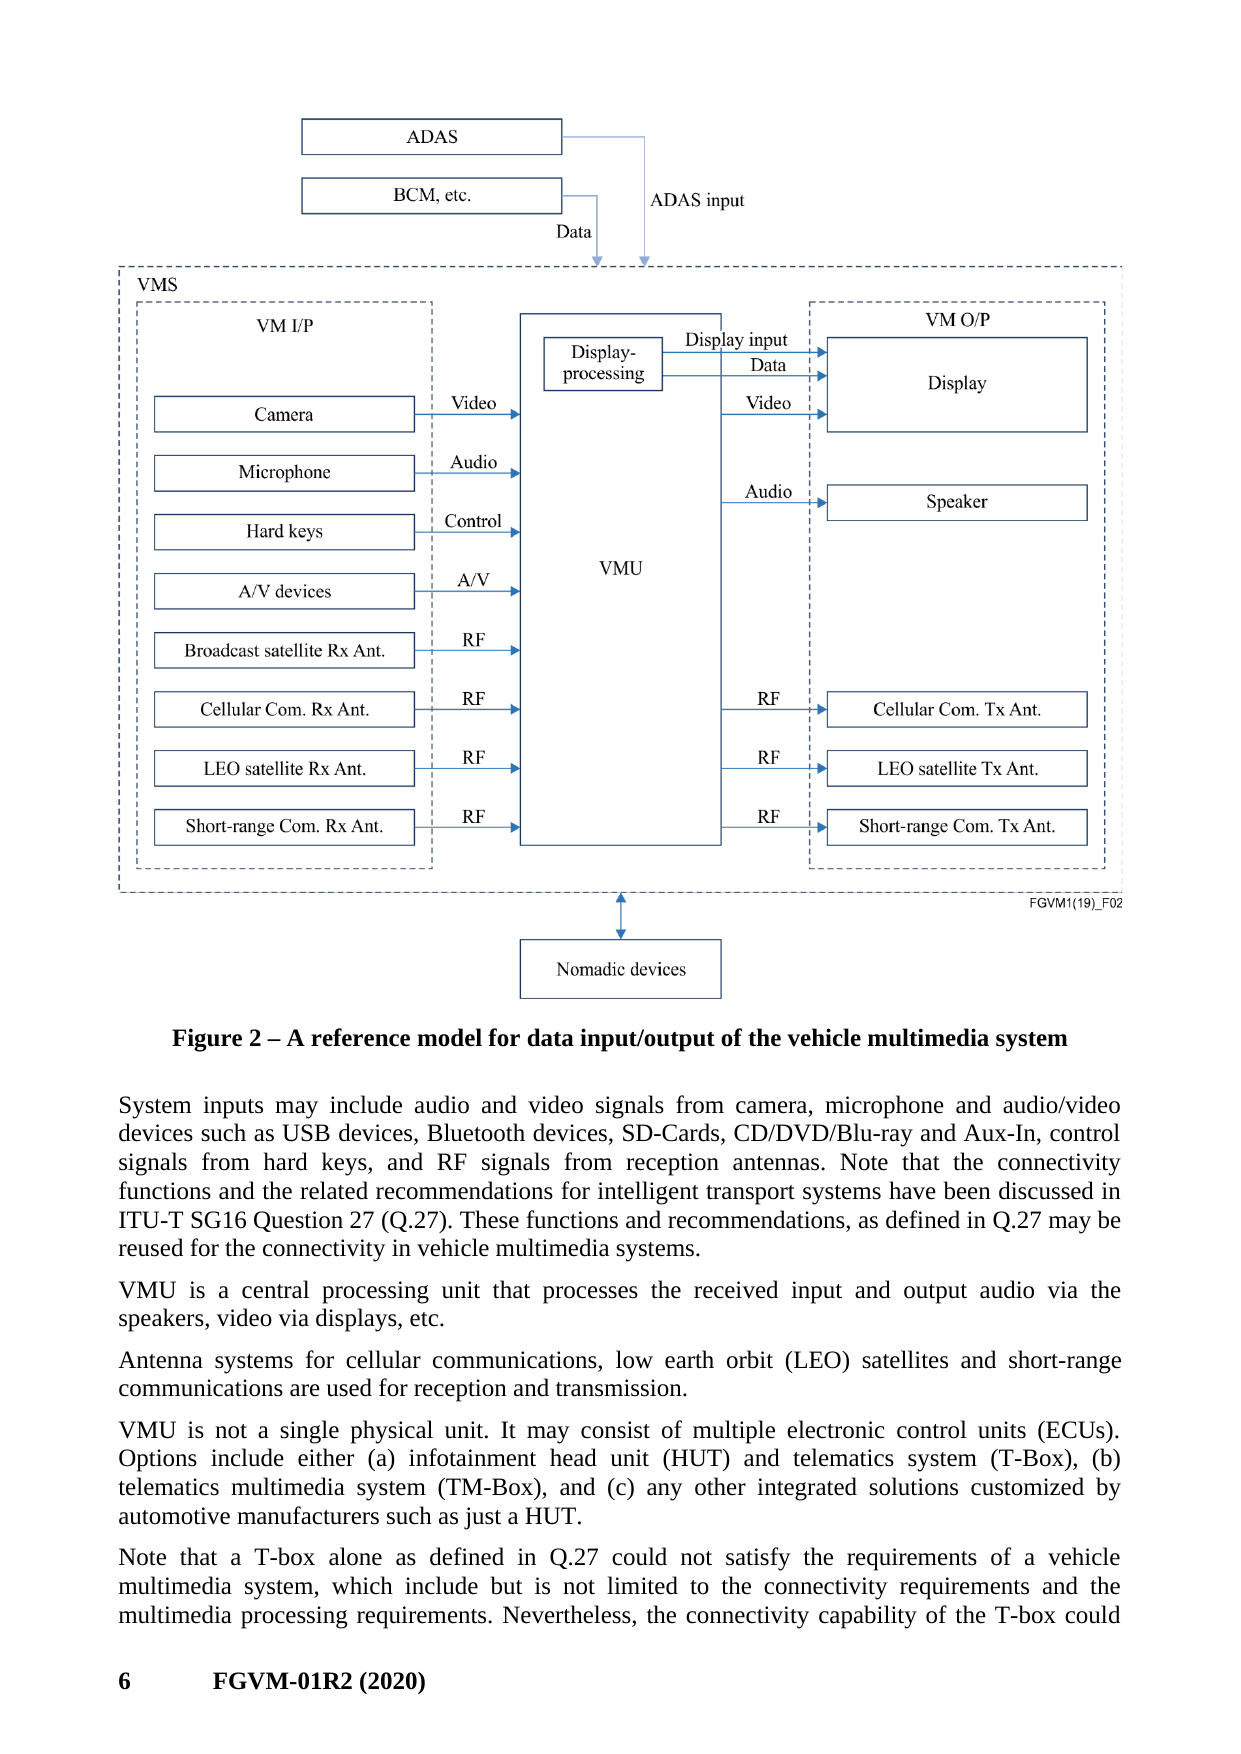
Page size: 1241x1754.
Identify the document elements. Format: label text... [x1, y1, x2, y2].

text Antenna systems for cellular communications, low earth orbit (LEO) satellites and short-range communications are used for reception and transmission. [118, 1345, 1122, 1402]
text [118, 1542, 1122, 1628]
text VMU is a central processing unit that processes the received input and output audio via the speakers, video via displays, etc. [118, 1275, 1122, 1332]
picture [118, 118, 1123, 999]
text VMU is not a single physical unit. It may consist of multiple electronic control units (ECUs). Options include either (a) infotainment head unit (HUT) and telematics system (T-Box), (b) telematics multimedia system (TM-Box), and (c) any other integrated solutions customized by automotive manufacturers such as just a HUT. [118, 1415, 1122, 1530]
title System inputs may include audio and video signals from camera, microphone and audio/video devices such as USB devices, Bluetooth devices, SD-Cards, CD/DVD/Blu-ray and Aux-In, control signals from hard keys, and RF signals from reception antennas. Note that the connectivity functions and the related recommendations for intelligent transport systems have been discussed in ITU-T SG16 Question 27 (Q.27). These functions and recommendations, as defined in Q.27 may be reused for the connectivity in vehicle multimedia systems. [118, 1090, 1122, 1262]
title Figure 2 – A reference model for data input/output of the vehicle multimedia system [118, 1023, 1122, 1052]
